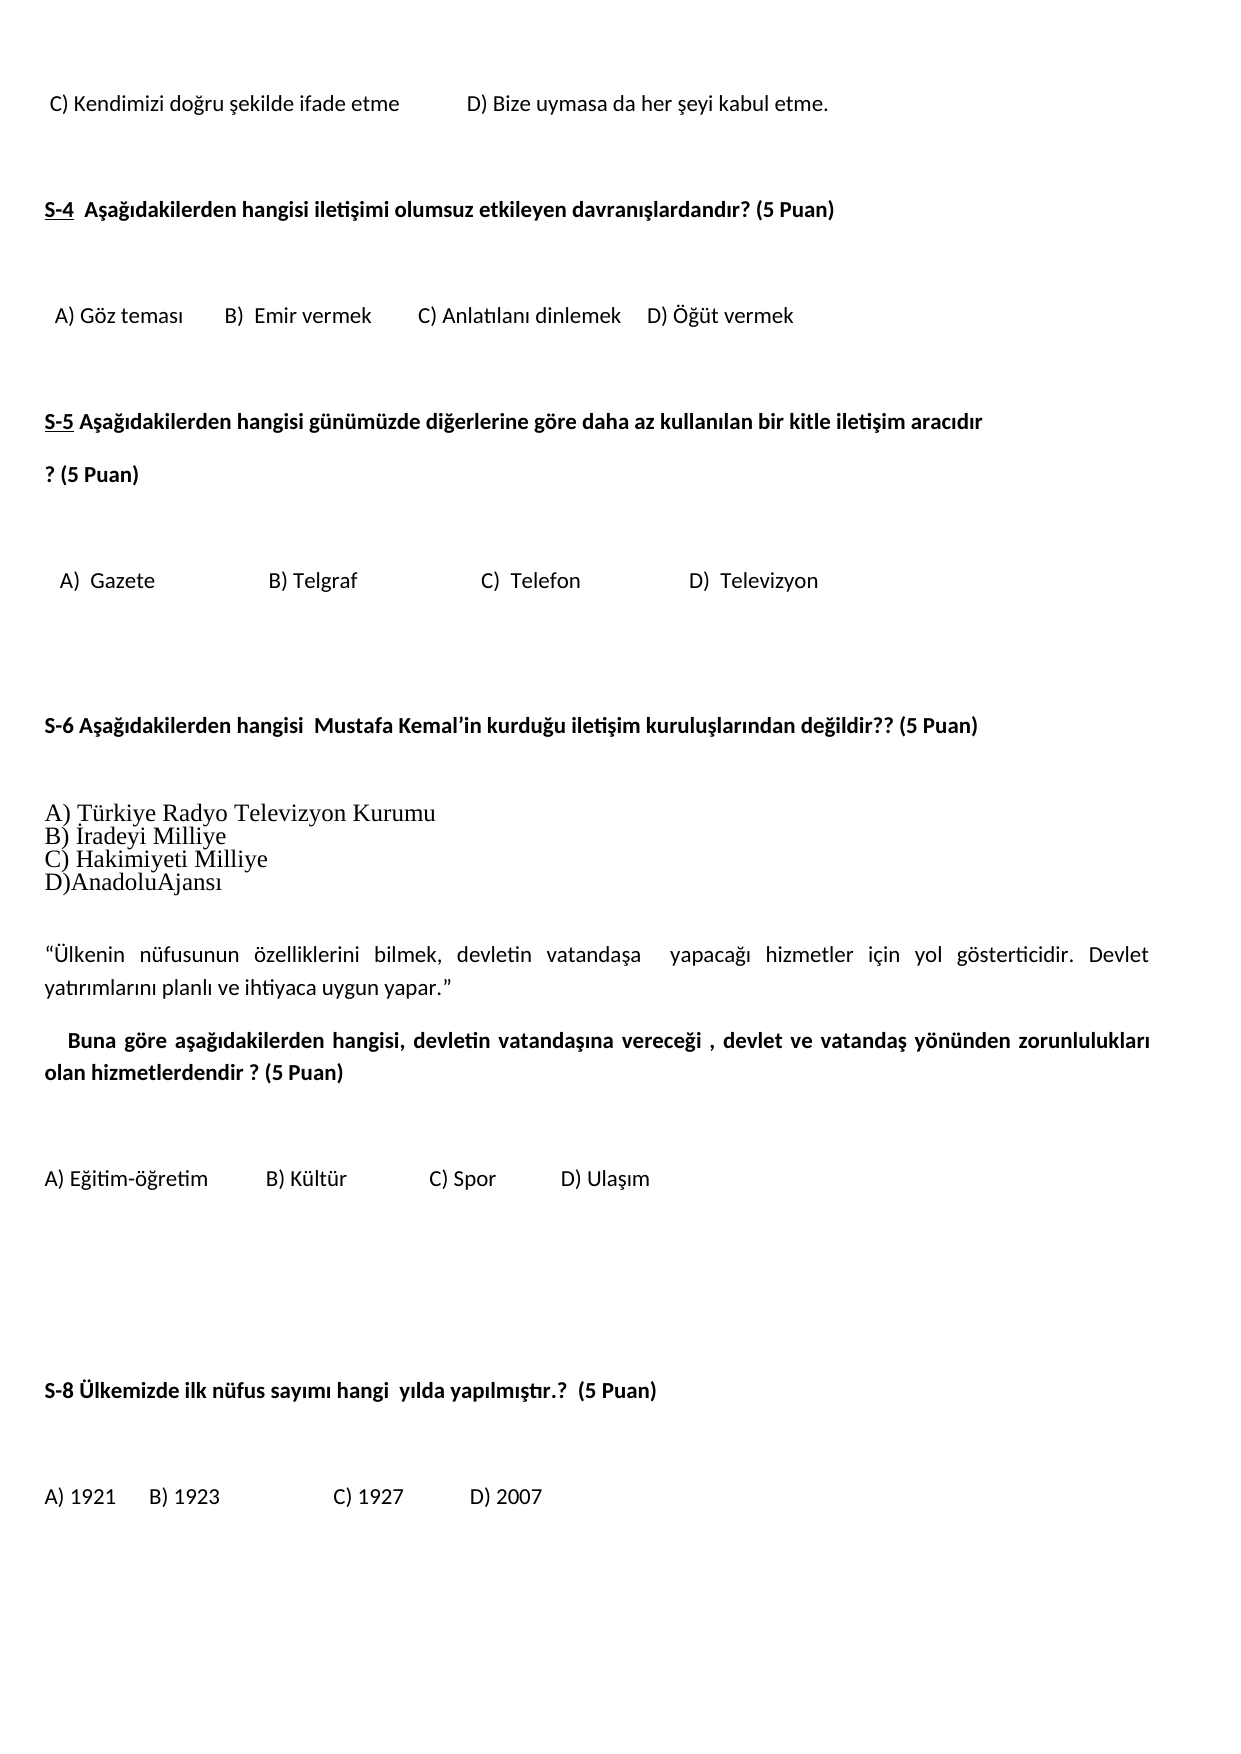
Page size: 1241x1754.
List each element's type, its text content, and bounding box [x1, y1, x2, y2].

text ? (5 Puan) [44, 460, 1152, 488]
text C) Kendimizi doğru şekilde ifade etme D) Bize uymasa da her şeyi kabul etme. [44, 89, 1152, 117]
text S-5 Aşağıdakilerden hangisi günümüzde diğerlerine göre daha az kullanılan bir kitle iletişim aracıdır [44, 407, 1152, 435]
text A) Türkiye Radyo Televizyon Kurumu [44, 803, 1152, 826]
text S-8 Ülkemizde ilk nüfus sayımı hangi yılda yapılmıştır.? (5 Puan) [44, 1376, 1152, 1404]
text Buna göre aşağıdakilerden hangisi, devletin vatandaşına vereceği , devlet ve vatandaş yönünden zorunlulukları olan hizmetlerdendir ? (5 Puan) [44, 1026, 1152, 1086]
text “Ülkenin nüfusunun özelliklerini bilmek, devletin vatandaşa yapacağı hizmetler için yol gösterticidir. Devlet yatırımlarını planlı ve ihtiyaca uygun yapar.” [44, 941, 1152, 1001]
text A) Eğitim-öğretim B) Kültür C) Spor D) Ulaşım [44, 1164, 1152, 1192]
text S-4 Aşağıdakilerden hangisi iletişimi olumsuz etkileyen davranışlardandır? (5 Puan) [44, 195, 1152, 223]
text A) 1921 B) 1923 C) 1927 D) 2007 [44, 1482, 1152, 1510]
text A) Gazete B) Telgraf C) Telefon D) Televizyon [44, 566, 1152, 594]
text B) İradeyi Milliye [44, 826, 1152, 849]
text D)AnadoluAjansı [44, 872, 1152, 895]
text C) Hakimiyeti Milliye [44, 849, 1152, 872]
text A) Göz teması B) Emir vermek C) Anlatılanı dinlemek D) Öğüt vermek [44, 301, 1152, 329]
text S-6 Aşağıdakilerden hangisi Mustafa Kemal’in kurduğu iletişim kuruluşlarından değildir?? (5 Puan) [44, 716, 1152, 738]
